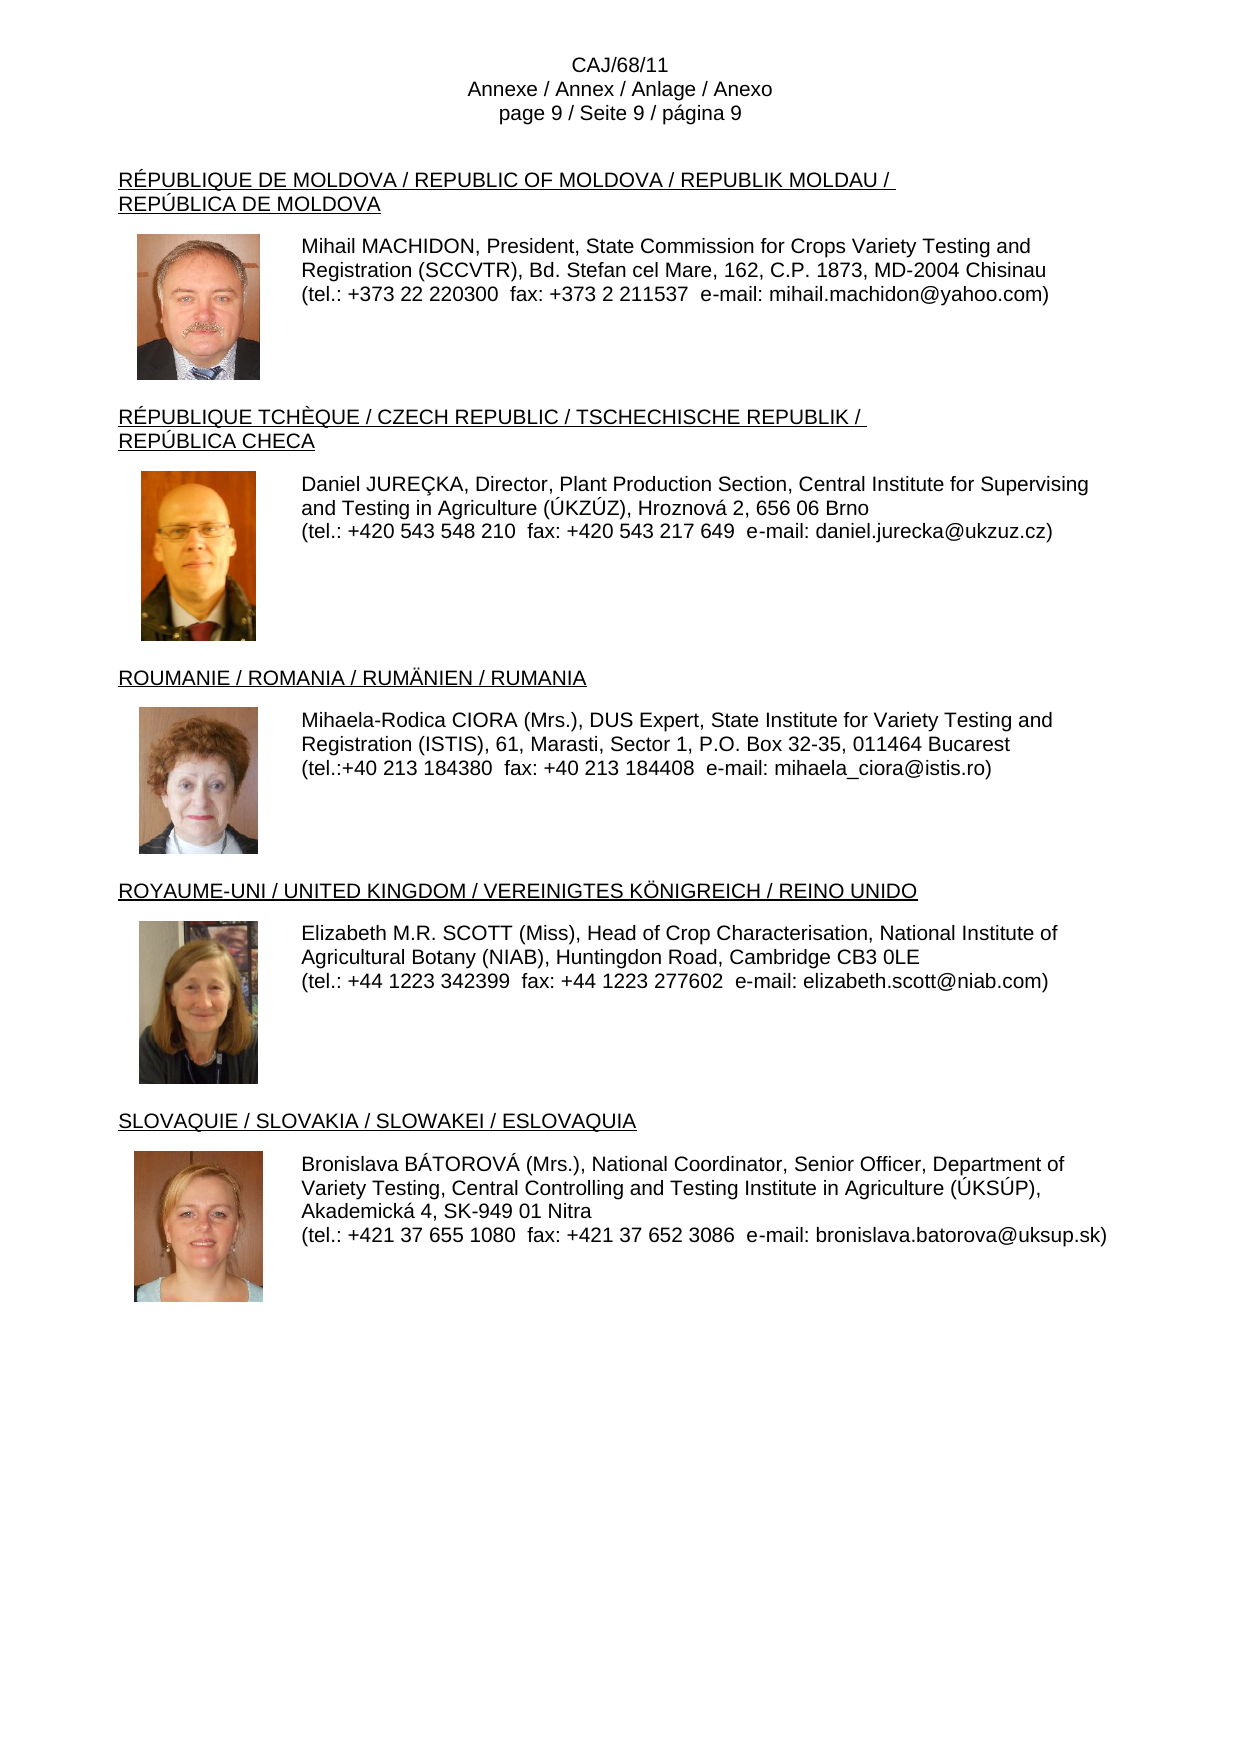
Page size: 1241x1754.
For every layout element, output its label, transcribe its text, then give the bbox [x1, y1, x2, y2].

table_cell Mihail MACHIDON, President, State Commission for Crops Variety Testing and Registration (SCCVTR), Bd. Stefan cel Mare, 162, C.P. 1873, MD-2004 Chisinau (tel.: +373 22 220300 fax: +373 2 211537 e-mail: mihail.machidon@yahoo.com) [290, 228, 1136, 386]
table_cell [107, 915, 290, 1090]
table_cell Daniel JUREÇKA, Director, Plant Production Section, Central Institute for Supervising and Testing in Agriculture (ÚKZÚZ), Hroznová 2, 656 06 Brno (tel.: +420 543 548 210 fax: +420 543 217 649 e-mail: daniel.jurecka@ukzuz.cz) [290, 465, 1136, 647]
table_cell Bronislava BÁTOROVÁ (Mrs.), National Coordinator, Senior Officer, Department of Variety Testing, Central Controlling and Testing Institute in Agriculture (ÚKSÚP), Akademická 4, SK-949 01 Nitra (tel.: +421 37 655 1080 fax: +421 37 652 3086 e-mail: bronislava.batorova@uksup.sk) [290, 1145, 1136, 1308]
table_cell RÉPUBLIQUE TCHÈQUE / CZECH REPUBLIC / TSCHECHISCHE REPUBLIK / REPÚBLICA CHECA [107, 386, 1136, 465]
table_cell SLOVAQUIE / SLOVAKIA / SLOWAKEI / ESLOVAQUIA [107, 1090, 1136, 1145]
picture [139, 921, 258, 1084]
table_cell RÉPUBLIQUE DE MOLDOVA / REPUBLIC OF MOLDOVA / REPUBLIK MOLDAU / REPÚBLICA DE MOLDOVA [107, 149, 1136, 228]
picture [141, 471, 256, 641]
table_cell [107, 465, 290, 647]
table_cell [107, 228, 290, 386]
table_cell [107, 702, 290, 860]
table_cell ROUMANIE / ROMANIA / RUMÄNIEN / RUMANIA [107, 647, 1136, 702]
picture [139, 707, 258, 854]
picture [134, 1151, 263, 1302]
picture [137, 234, 260, 380]
table_cell [107, 1145, 290, 1308]
table_cell ROYAUME-UNI / UNITED KINGDOM / VEREINIGTES KÖNIGREICH / REINO UNIDO [107, 860, 1136, 915]
table_cell Elizabeth M.R. SCOTT (Miss), Head of Crop Characterisation, National Institute of Agricultural Botany (NIAB), Huntingdon Road, Cambridge CB3 0LE (tel.: +44 1223 342399 fax: +44 1223 277602 e-mail: elizabeth.scott@niab.com) [290, 915, 1136, 1090]
table_cell Mihaela-Rodica CIORA (Mrs.), DUS Expert, State Institute for Variety Testing and Registration (ISTIS), 61, Marasti, Sector 1, P.O. Box 32-35, 011464 Bucarest (tel.:+40 213 184380 fax: +40 213 184408 e-mail: mihaela_ciora@istis.ro) [290, 702, 1136, 860]
